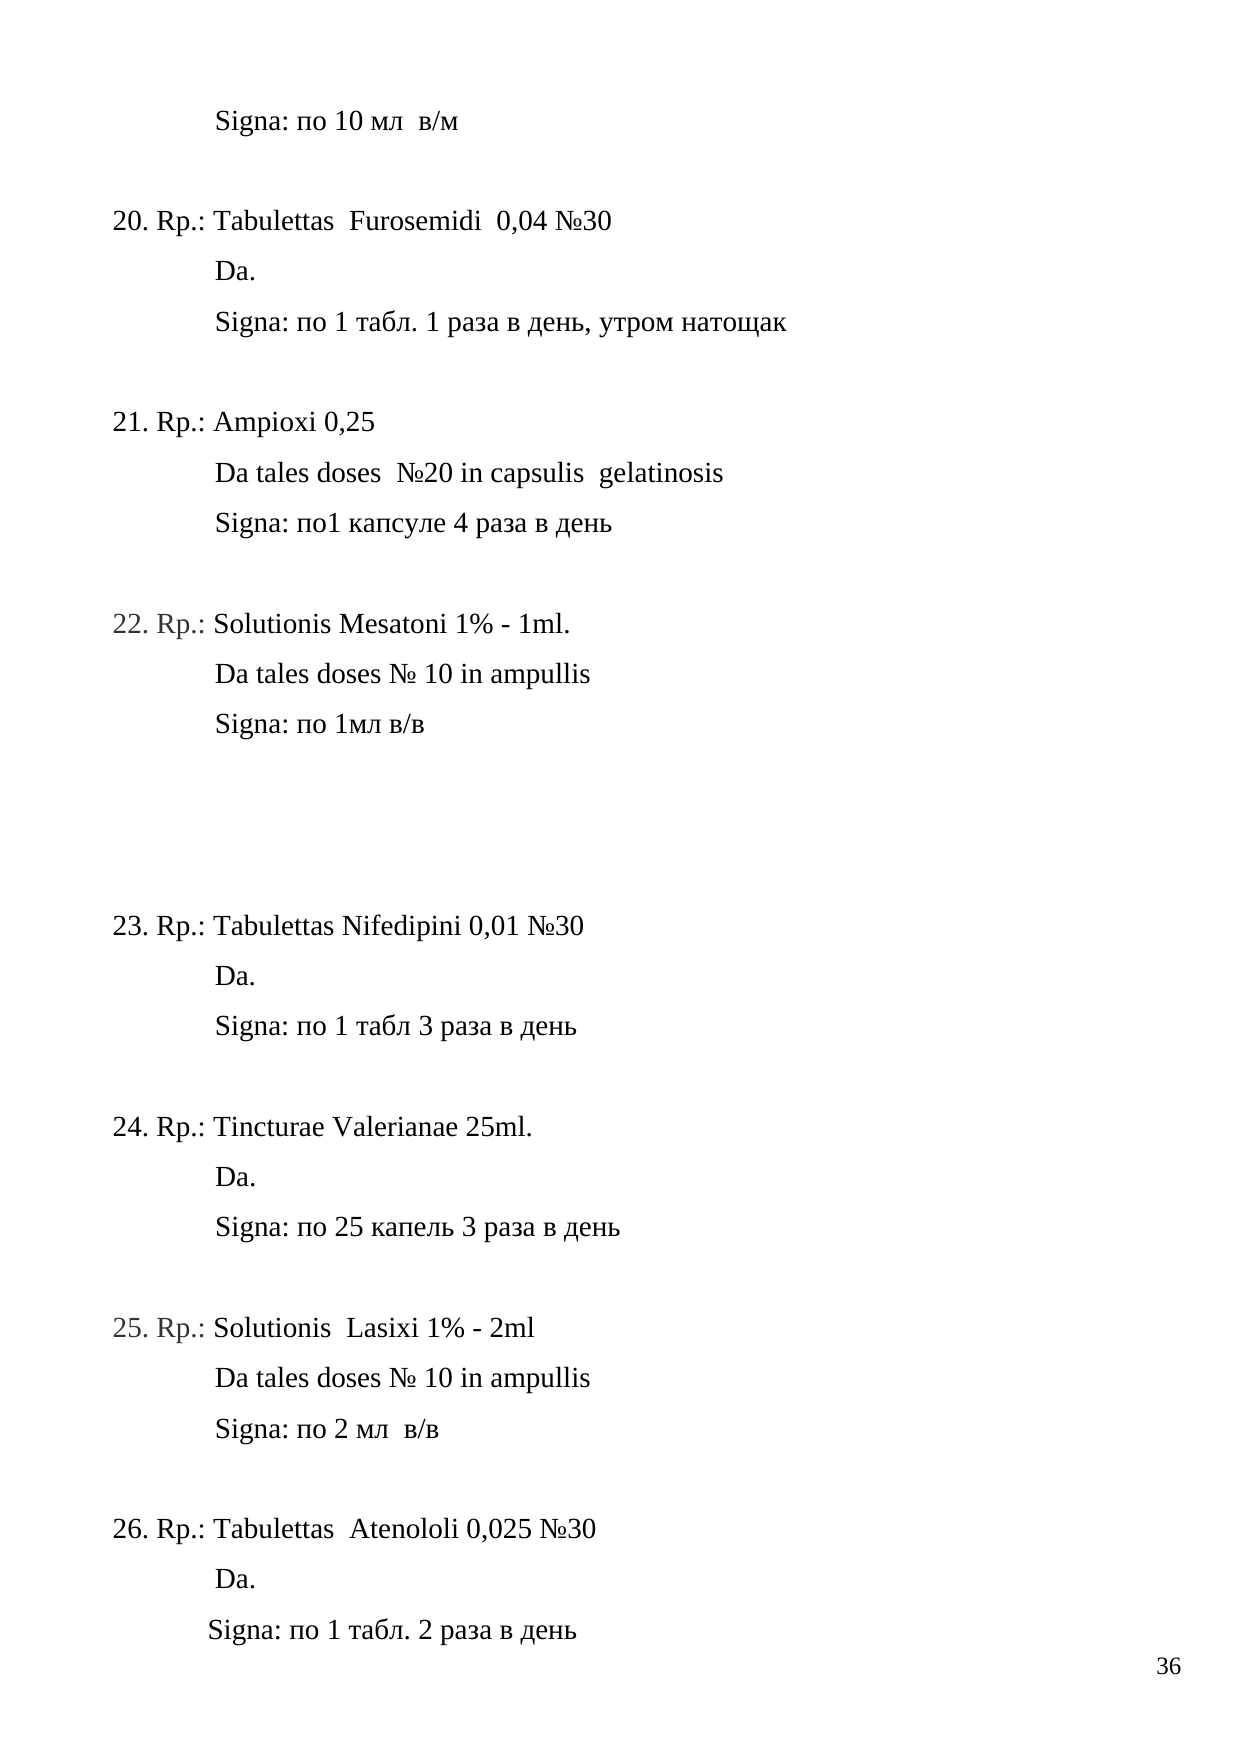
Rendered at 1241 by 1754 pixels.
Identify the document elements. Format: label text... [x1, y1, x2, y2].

text Signa: по 1 табл. 2 раза в день [112, 1612, 1181, 1646]
text Signa: по1 капсуле 4 раза в день [112, 505, 1181, 539]
text Da. [142, 1159, 1181, 1193]
text Signa: по 1 табл 3 раза в день [112, 1008, 1181, 1042]
text Signa: по 1мл в/в [112, 706, 1181, 740]
text Signa: по 25 капель 3 раза в день [142, 1209, 1181, 1243]
text 20. Rp.: Tabulettas Furosemidi 0,04 №30 [112, 203, 1181, 237]
text 22. Rp.: Solutionis Mesatoni 1% - 1ml. [112, 606, 1181, 639]
text 23. Rp.: Tabulettas Nifedipini 0,01 №30 [112, 908, 1181, 941]
text Da tales doses № ampullis [112, 656, 1181, 689]
text 25. Rp.: Solutionis Lasixi 1% - 2ml [112, 1310, 1181, 1344]
text Da tales doses №20 in capsulis gelatinosis [112, 455, 1181, 488]
text 21. Rp.: Ampioxi 0,25 [112, 404, 1181, 438]
text Da. [112, 1562, 1181, 1595]
text Signa: по 2 мл в/в [112, 1411, 1181, 1444]
text Da tales doses № ampullis [112, 1360, 1181, 1394]
text Da. [112, 253, 1181, 287]
text 24. Rp.: Tincturae Valerianae 25ml. [112, 1109, 1181, 1142]
text Da. [112, 958, 1181, 991]
text Signa: по 10 мл в/м [112, 103, 1181, 136]
text 26. Rp.: Tabulettas Atenololi 0,025 №30 [112, 1511, 1181, 1545]
text Signa: по 1 табл. 1 раза в день, утром натощак [112, 304, 1181, 337]
